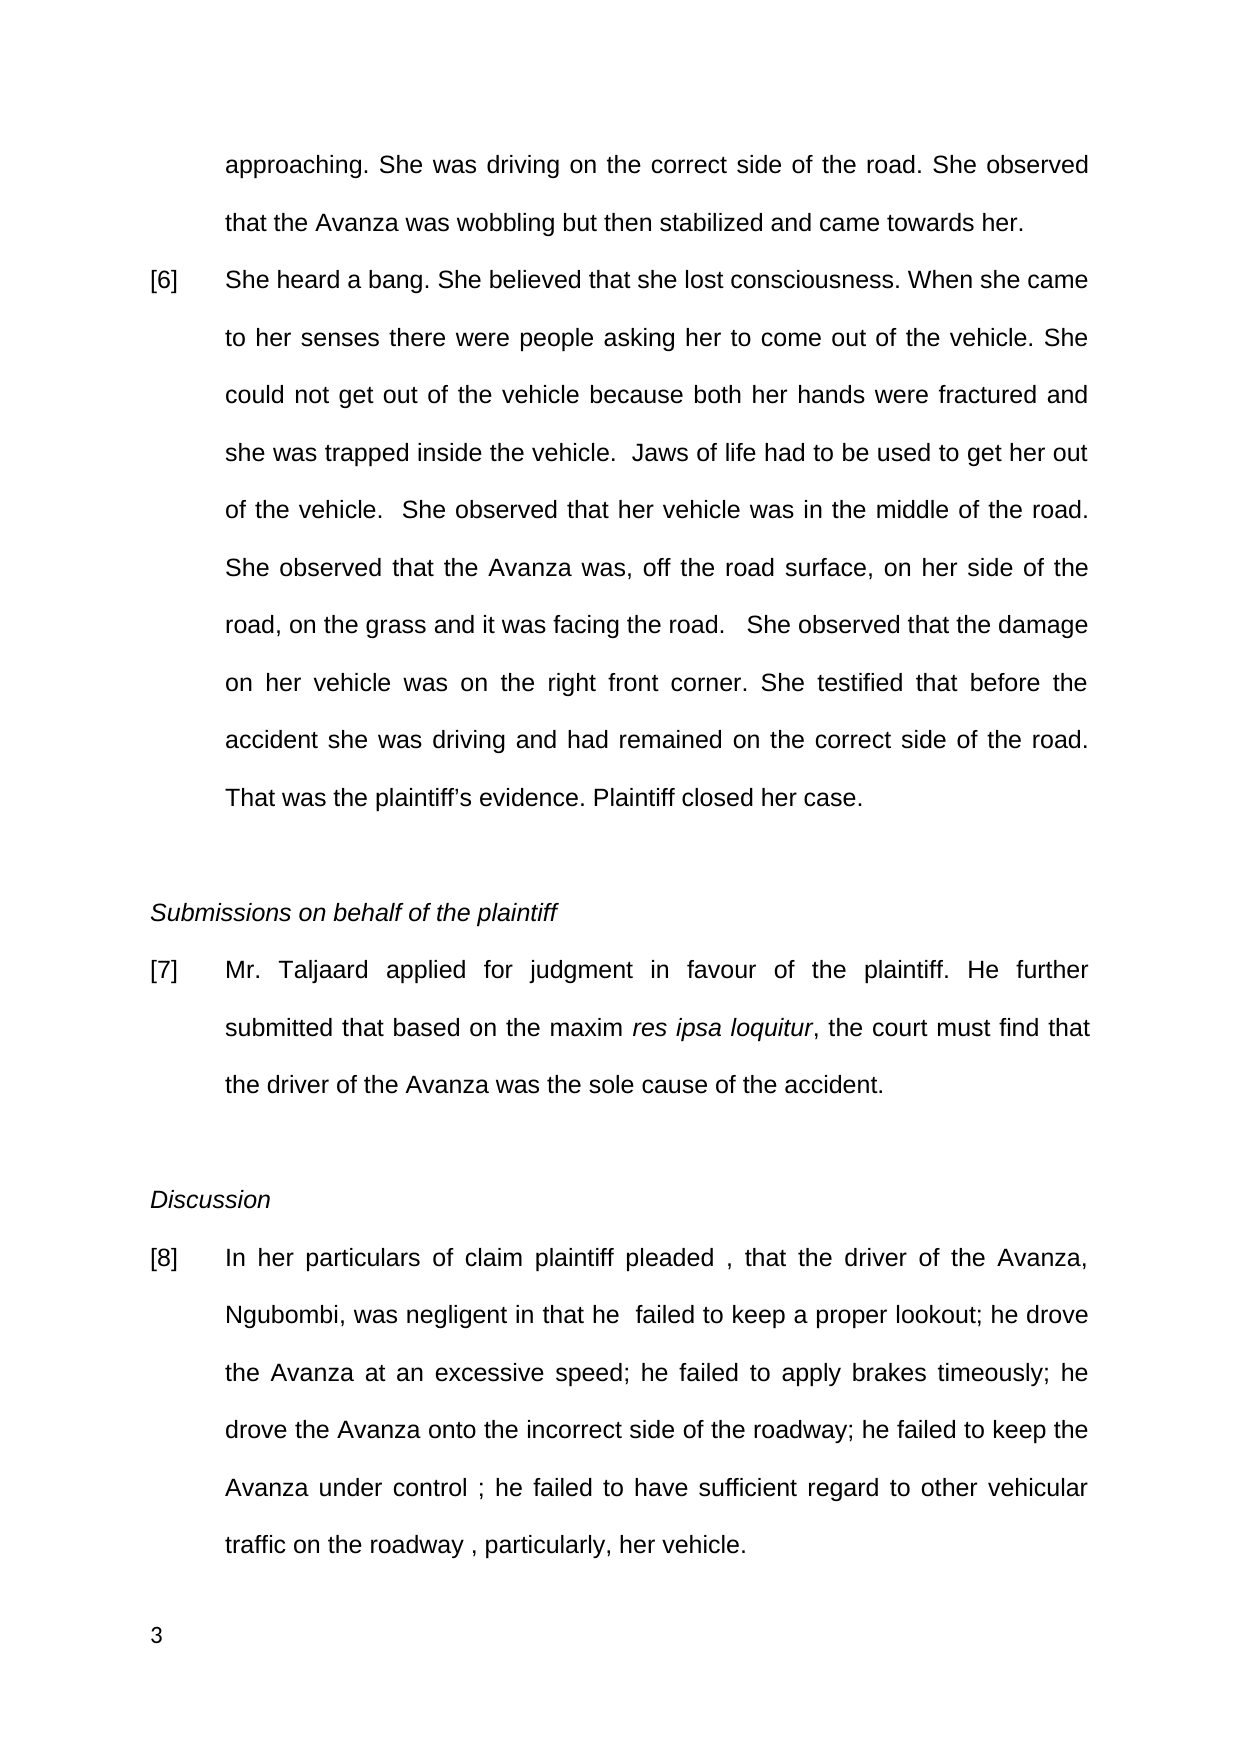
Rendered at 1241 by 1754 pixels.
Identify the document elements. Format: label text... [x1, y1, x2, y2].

text Submissions on behalf of the plaintiff [150, 897, 1090, 926]
text [7] Mr. Taljaard applied for judgment in favour of the plaintiff. He further submitted that based on the maxim res ipsa loquitur, the court must find that the driver of the Avanza was the sole cause of the accident. [150, 955, 1090, 1099]
text Discussion [150, 1185, 1090, 1214]
text [6] She heard a bang. She believed that she lost consciousness. When she came to her senses there were people asking her to come out of the vehicle. She could not get out of the vehicle because both her hands were fractured and she was trapped inside the vehicle. Jaws of life had to be used to get her out of the vehicle. She observed that her vehicle was in the middle of the road. She observed that the Avanza was, off the road surface, on her side of the road, on the grass and it was facing the road. She observed that the damage on her vehicle was on the right front corner. She testified that before the accident she was driving and had remained on the correct side of the road. That was the plaintiff’s evidence. Plaintiff closed her case. [150, 265, 1090, 811]
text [150, 150, 1090, 236]
text [8] In her particulars of claim plaintiff pleaded , that the driver of the Avanza, Ngubombi, was negligent in that he failed to keep a proper lookout; he drove the Avanza at an excessive speed; he failed to apply brakes timeously; he drove the Avanza onto the incorrect side of the roadway; he failed to keep the Avanza under control ; he failed to have sufficient regard to other vehicular traffic on the roadway , particularly, her vehicle. [150, 1242, 1090, 1559]
